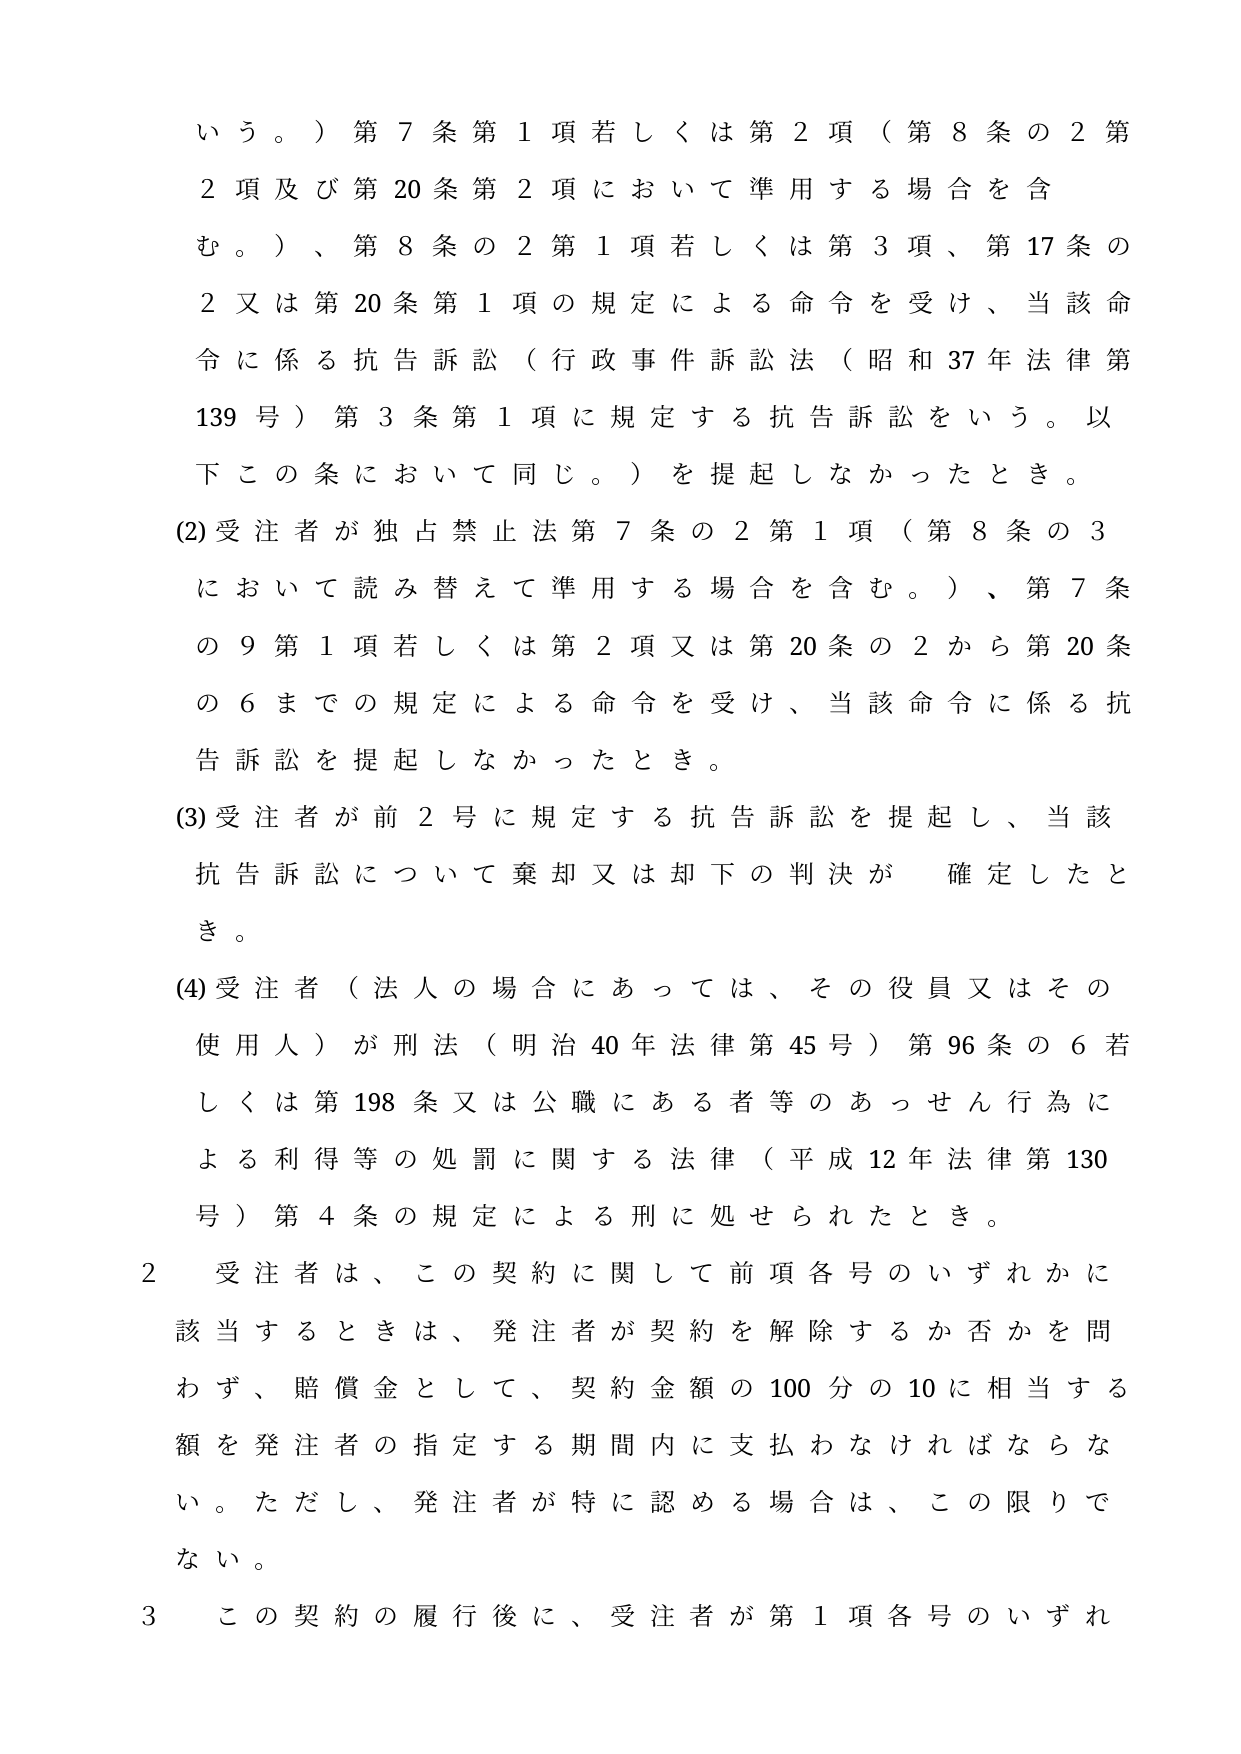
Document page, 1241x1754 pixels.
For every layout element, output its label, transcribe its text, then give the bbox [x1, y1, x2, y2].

text (2) 受注者が独占禁止法第７条の２第１項（第８条の３において読み替えて準用する場合を含む。）、第７条の９第１項若しくは第２項又は第20条の２から第20条の６までの規定による命令を受け、当該命令に係る抗告訴訟を提起しなかったとき。 [156, 501, 1146, 787]
text (3) 受注者が前２号に規定する抗告訴訟を提起し、当該抗告訴訟について棄却又は却下の判決が 確定したとき。 [156, 787, 1145, 958]
text ２ 受注者は、この契約に関して前項各号のいずれかに該当するときは、発注者が契約を解除するか否かを問わず、賠償金として、契約金額の100分の10に相当する額を発注者の指定する期間内に支払わなければならない。ただし、発注者が特に認める場合は、この限りでない。 [136, 1243, 1145, 1586]
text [136, 1586, 1145, 1643]
text (4) 受注者（法人の場合にあっては、その役員又はその使用人）が刑法（明治40年法律第45号）第96条の６若しくは第198条又は公職にある者等のあっせん行為による利得等の処罰に関する法律（平成12年法律第130号）第４条の規定による刑に処せられたとき。 [156, 958, 1145, 1243]
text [156, 102, 1145, 501]
